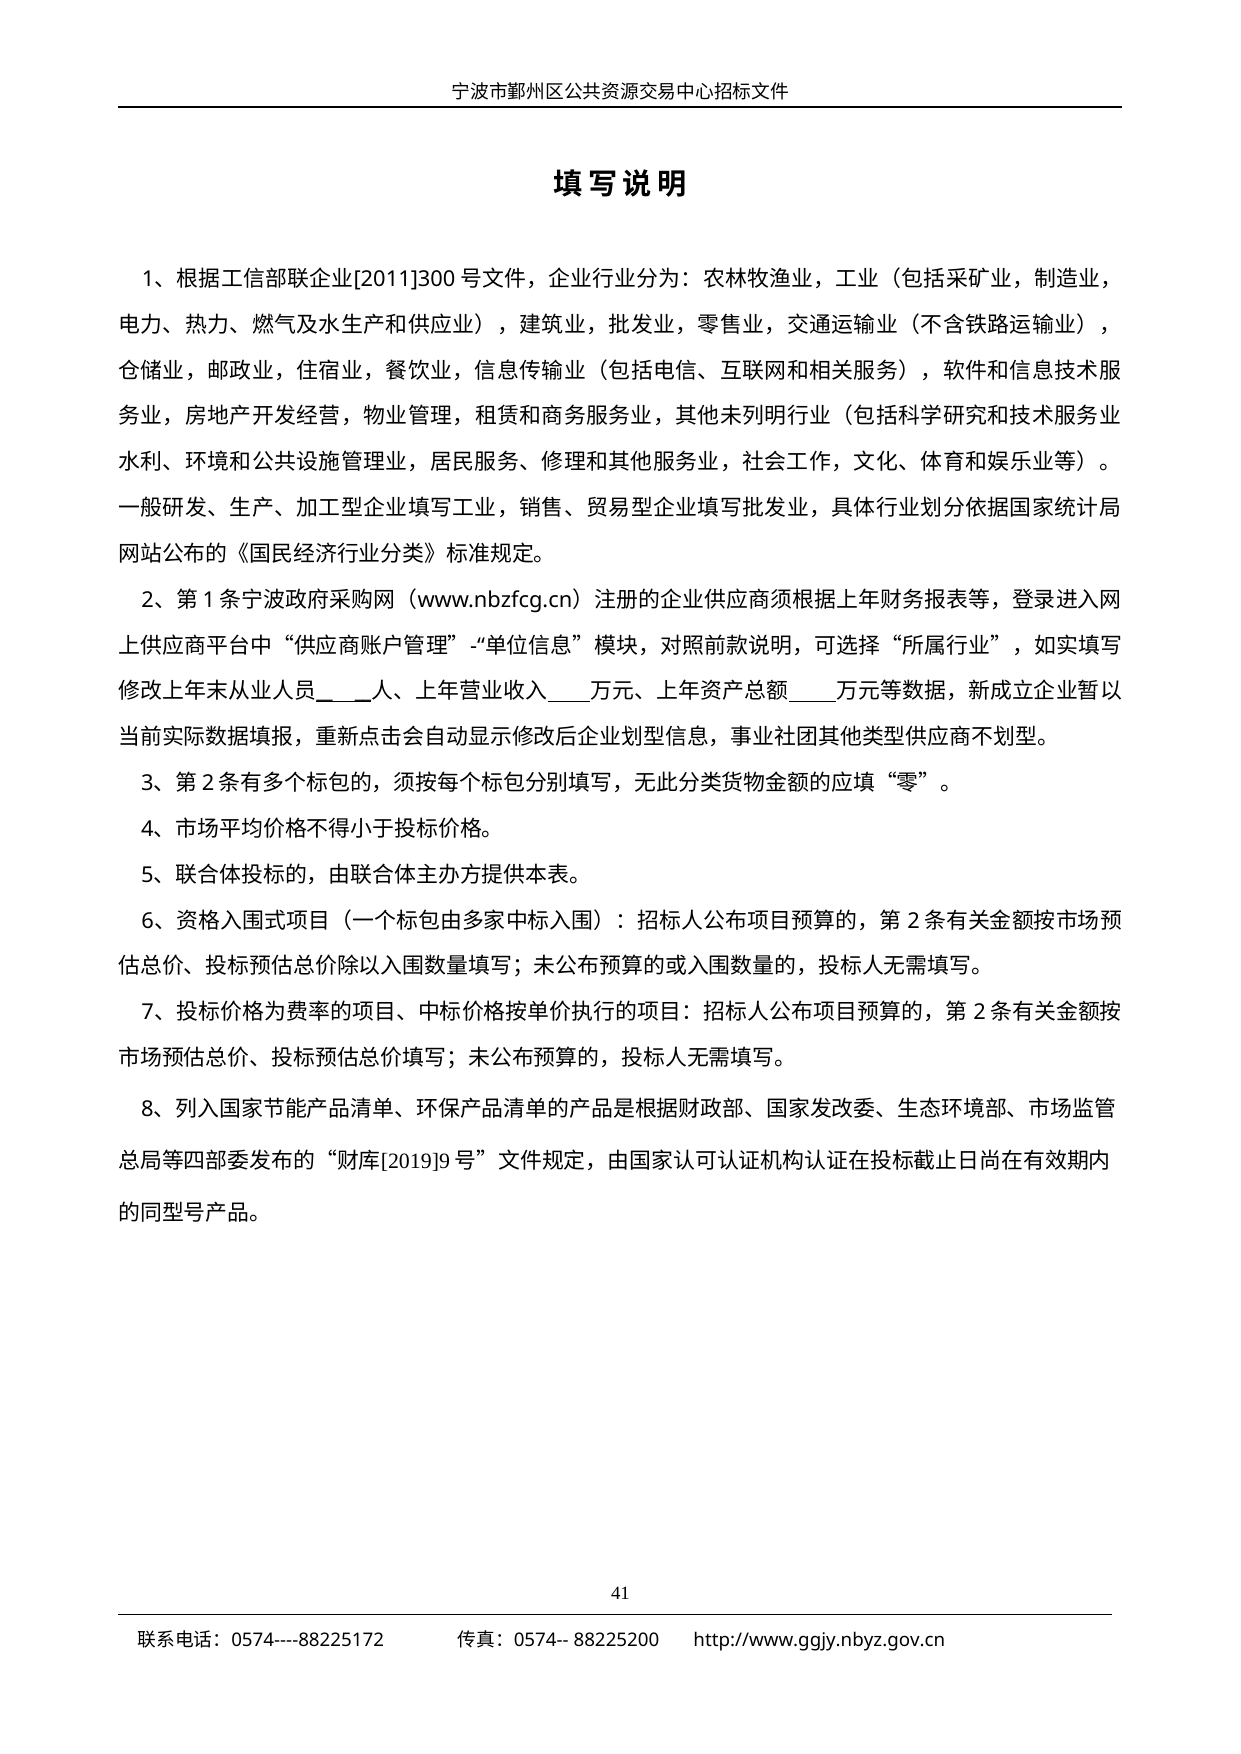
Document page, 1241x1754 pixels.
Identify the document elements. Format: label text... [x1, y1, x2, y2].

text 6、资格入围式项目（一个标包由多家中标入围）：招标人公布项目预算的，第2条有关金额按市场预估总价、投标预估总价除以入围数量填写；未公布预算的或入围数量的，投标人无需填写。 [118, 891, 1122, 983]
text 5、联合体投标的，由联合体主办方提供本表。 [118, 846, 1122, 891]
text 填 写 说 明 [118, 158, 1122, 204]
text 8、列入国家节能产品清单、环保产品清单的产品是根据财政部、国家发改委、生态环境部、市场监管总局等四部委发布的“财库[2019]9号”文件规定，由国家认可认证机构认证在投标截止日尚在有效期内的同型号产品。 [118, 1075, 1122, 1231]
text 4、市场平均价格不得小于投标价格。 [118, 800, 1122, 846]
text 1、根据工信部联企业[2011]300号文件，企业行业分为：农林牧渔业，工业（包括采矿业，制造业，电力、热力、燃气及水生产和供应业），建筑业，批发业，零售业，交通运输业（不含铁路运输业），仓储业，邮政业，住宿业，餐饮业，信息传输业（包括电信、互联网和相关服务），软件和信息技术服务业，房地产开发经营，物业管理，租赁和商务服务业，其他未列明行业（包括科学研究和技术服务业，水利、环境和公共设施管理业，居民服务、修理和其他服务业，社会工作，文化、体育和娱乐业等）。一般研发、生产、加工型企业填写工业，销售、贸易型企业填写批发业，具体行业划分依据国家统计局网站公布的《国民经济行业分类》标准规定。 [118, 250, 1122, 571]
text 2、第1条宁波政府采购网（www.nbzfcg.cn）注册的企业供应商须根据上年财务报表等，登录进入网上供应商平台中“供应商账户管理”-“单位信息”模块，对照前款说明，可选择“所属行业”，如实填写修改上年末从业人员__ __人、上年营业收入 万元、上年资产总额 万元等数据，新成立企业暂以当前实际数据填报，重新点击会自动显示修改后企业划型信息，事业社团其他类型供应商不划型。 [118, 571, 1122, 754]
text 3、第2条有多个标包的，须按每个标包分别填写，无此分类货物金额的应填“零”。 [118, 754, 1122, 800]
text 7、投标价格为费率的项目、中标价格按单价执行的项目：招标人公布项目预算的，第2条有关金额按市场预估总价、投标预估总价填写；未公布预算的，投标人无需填写。 [118, 983, 1122, 1075]
